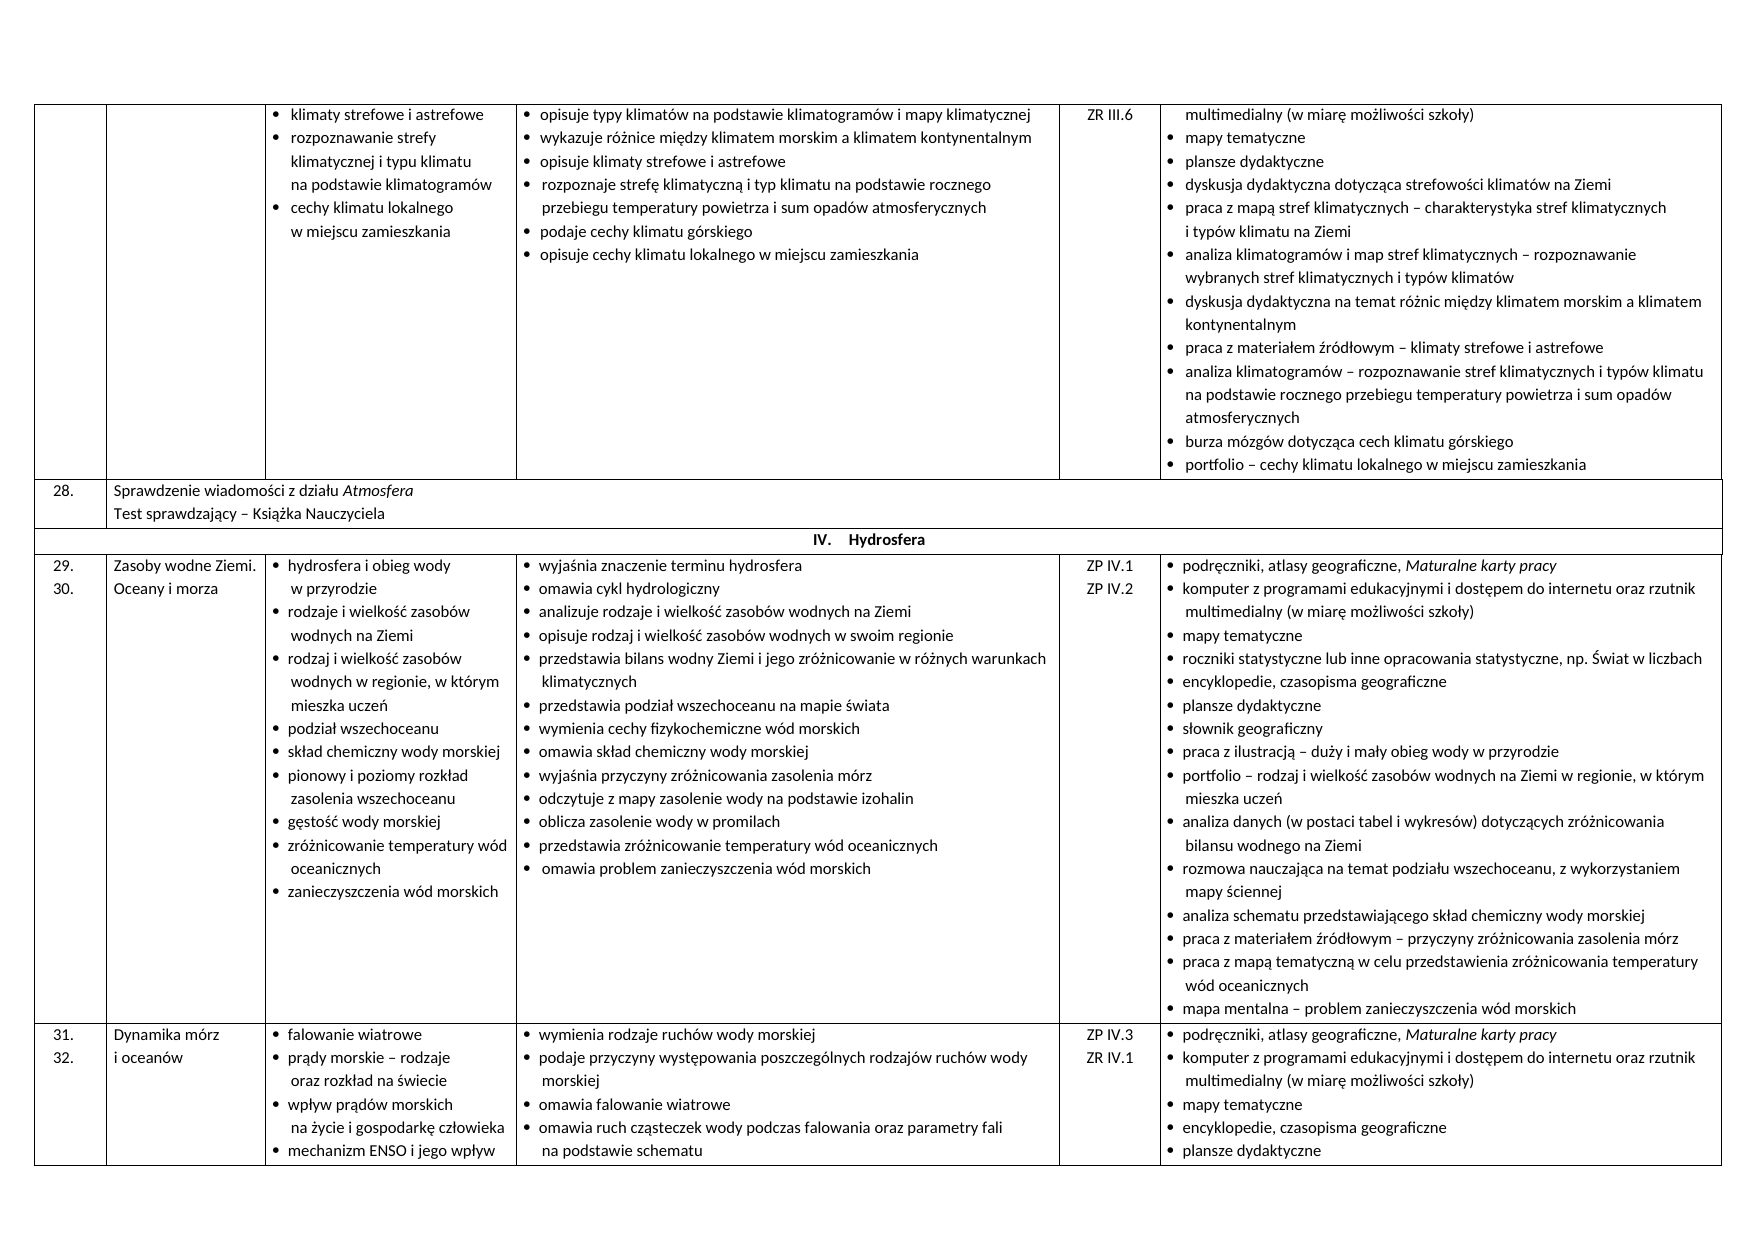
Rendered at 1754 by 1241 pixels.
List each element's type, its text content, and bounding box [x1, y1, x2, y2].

table_cell Hydrosfera [35, 529, 1722, 554]
table_cell ZP IV.1 ZP IV.2 [1060, 555, 1160, 1023]
table_cell ZP IV.3 ZR IV.1 [1060, 1024, 1160, 1165]
table_cell hydrosfera i obieg wody w przyrodzie rodzaje i wielkość zasobów wodnych na Ziemi rodzaj i wielkość zasobów wodnych w regionie, w którym mieszka uczeń podział wszechoceanu skład chemiczny wody morskiej pionowy i poziomy rozkład zasolenia wszechoceanu gęstość wody morskiej zróżnicowanie temperatury wód oceanicznych zanieczyszczenia wód morskich [266, 555, 516, 1023]
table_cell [517, 105, 1059, 479]
table_cell Sprawdzenie wiadomości z działu Atmosfera Test sprawdzający – Książka Nauczyciela [107, 480, 1722, 528]
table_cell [266, 1024, 516, 1165]
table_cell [1060, 105, 1160, 479]
table_cell Zasoby wodne Ziemi. Oceany i morza [107, 555, 265, 1023]
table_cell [1161, 1024, 1721, 1165]
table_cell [107, 105, 265, 479]
table_cell wyjaśnia znaczenie terminu hydrosfera omawia cykl hydrologiczny analizuje rodzaje i wielkość zasobów wodnych na Ziemi opisuje rodzaj i wielkość zasobów wodnych w swoim regionie przedstawia bilans wodny Ziemi i jego zróżnicowanie w różnych warunkach klimatycznych przedstawia podział wszechoceanu na mapie świata wymienia cechy fizykochemiczne wód morskich omawia skład chemiczny wody morskiej wyjaśnia przyczyny zróżnicowania zasolenia mórz odczytuje z mapy zasolenie wody na podstawie izohalin oblicza zasolenie wody w promilach przedstawia zróżnicowanie temperatury wód oceanicznych omawia problem zanieczyszczenia wód morskich [517, 555, 1059, 1023]
table_cell [35, 555, 106, 1023]
table_cell [35, 1024, 106, 1165]
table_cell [266, 105, 516, 479]
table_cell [1161, 105, 1721, 479]
table_cell [35, 105, 106, 479]
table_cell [517, 1024, 1059, 1165]
table_cell podręczniki, atlasy geograficzne, Maturalne karty pracy komputer z programami edukacyjnymi i dostępem do internetu oraz rzutnik multimedialny (w miarę możliwości szkoły) mapy tematyczne roczniki statystyczne lub inne opracowania statystyczne, np. Świat w liczbach encyklopedie, czasopisma geograficzne plansze dydaktyczne słownik geograficzny praca z ilustracją – duży i mały obieg wody w przyrodzie portfolio – rodzaj i wielkość zasobów wodnych na Ziemi w regionie, w którym mieszka uczeń analiza danych (w postaci tabel i wykresów) dotyczących zróżnicowania bilansu wodnego na Ziemi rozmowa nauczająca na temat podziału wszechoceanu, z wykorzystaniem mapy ściennej analiza schematu przedstawiającego skład chemiczny wody morskiej praca z materiałem źródłowym – przyczyny zróżnicowania zasolenia mórz praca z mapą tematyczną w celu przedstawienia zróżnicowania temperatury wód oceanicznych mapa mentalna – problem zanieczyszczenia wód morskich [1161, 555, 1721, 1023]
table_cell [107, 1024, 265, 1165]
table_cell [35, 480, 106, 528]
